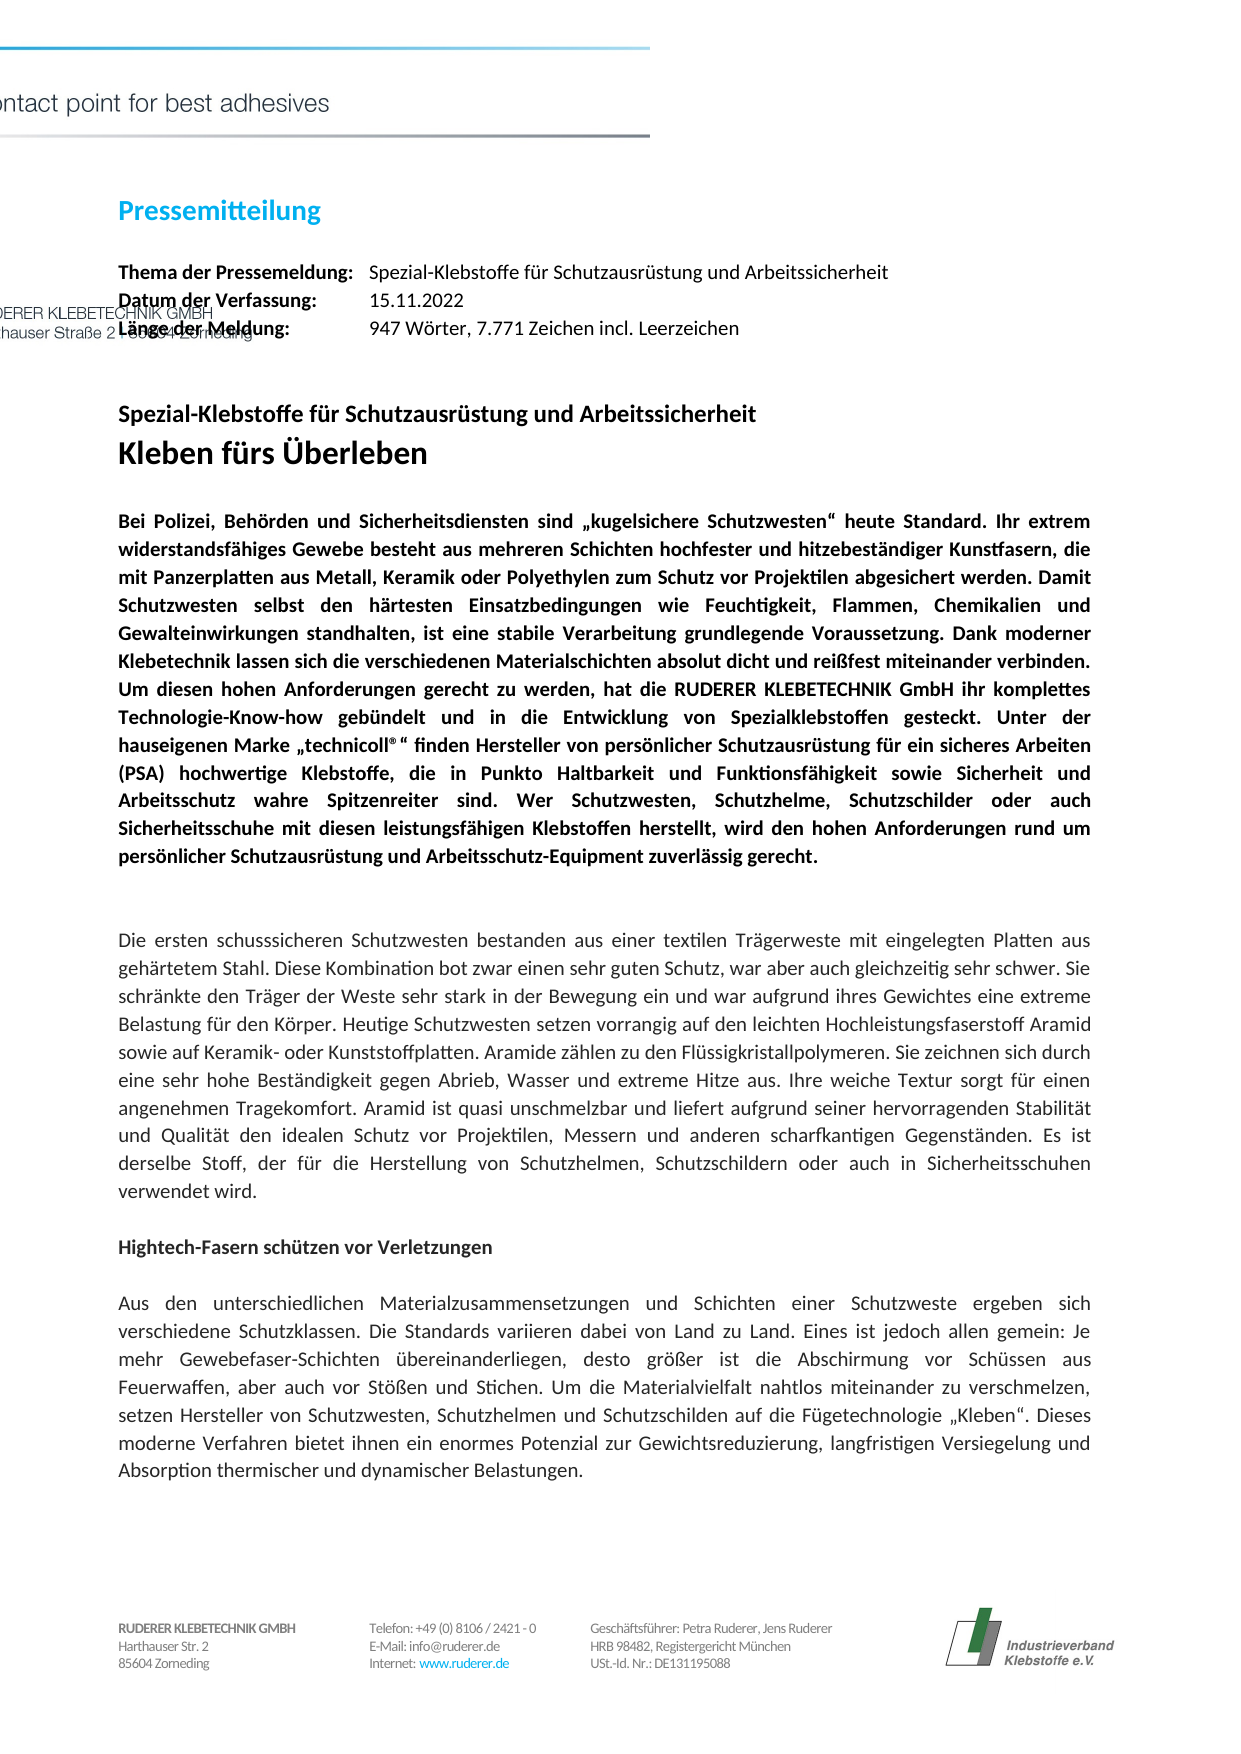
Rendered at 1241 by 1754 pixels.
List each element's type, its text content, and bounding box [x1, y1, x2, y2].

text Spezial-Klebstoffe für Schutzausrüstung und Arbeitssicherheit [118, 399, 1093, 429]
text Datum der Verfassung: 15.11.2022 [118, 287, 1093, 312]
text Bei Polizei, Behörden und Sicherheitsdiensten sind „kugelsichere Schutzwesten“ heute Standard. Ihr extrem widerstandsfähiges Gewebe besteht aus mehreren Schichten hochfester und hitzebeständiger Kunstfasern, die mit Panzerplatten aus Metall, Keramik oder Polyethylen zum Schutz vor Projektilen abgesichert werden. Damit Schutzwesten selbst den härtesten Einsatzbedingungen wie Feuchtigkeit, Flammen, Chemikalien und Gewalteinwirkungen standhalten, ist eine stabile Verarbeitung grundlegende Voraussetzung. Dank moderner Klebetechnik lassen sich die verschiedenen Materialschichten absolut dicht und reißfest miteinander verbinden. Um diesen hohen Anforderungen gerecht zu werden, hat die RUDERER KLEBETECHNIK GmbH ihr komplettes Technologie-Know-how gebündelt und in die Entwicklung von Spezialklebstoffen gesteckt. Unter der hauseigenen Marke „technicoll®“ finden Hersteller von persönlicher Schutzausrüstung für ein sicheres Arbeiten (PSA) hochwertige Klebstoffe, die in Punkto Haltbarkeit und Funktionsfähigkeit sowie Sicherheit und Arbeitsschutz wahre Spitzenreiter sind. Wer Schutzwesten, Schutzhelme, Schutzschilder oder auch Sicherheitsschuhe mit diesen leistungsfähigen Klebstoffen herstellt, wird den hohen Anforderungen rund um persönlicher Schutzausrüstung und Arbeitsschutz-Equipment zuverlässig gerecht. [118, 508, 1093, 869]
text Pressemitteilung [118, 192, 1093, 228]
text Hightech-Fasern schützen vor Verletzungen [118, 1234, 1093, 1260]
text Länge der Meldung: 947 Wörter, 7.771 Zeichen incl. Leerzeichen [118, 315, 1093, 340]
text Die ersten schusssicheren Schutzwesten bestanden aus einer textilen Trägerweste mit eingelegten Platten aus gehärtetem Stahl. Diese Kombination bot zwar einen sehr guten Schutz, war aber auch gleichzeitig sehr schwer. Sie schränkte den Träger der Weste sehr stark in der Bewegung ein und war aufgrund ihres Gewichtes eine extreme Belastung für den Körper. Heutige Schutzwesten setzen vorrangig auf den leichten Hochleistungsfaserstoff Aramid sowie auf Keramik- oder Kunststoffplatten. Aramide zählen zu den Flüssigkristallpolymeren. Sie zeichnen sich durch eine sehr hohe Beständigkeit gegen Abrieb, Wasser und extreme Hitze aus. Ihre weiche Textur sorgt für einen angenehmen Tragekomfort. Aramid ist quasi unschmelzbar und liefert aufgrund seiner hervorragenden Stabilität und Qualität den idealen Schutz vor Projektilen, Messern und anderen scharfkantigen Gegenständen. Es ist derselbe Stoff, der für die Herstellung von Schutzhelmen, Schutzschildern oder auch in Sicherheitsschuhen verwendet wird. [118, 927, 1093, 1204]
text Thema der Pressemeldung: Spezial-Klebstoffe für Schutzausrüstung und Arbeitssicherheit [118, 259, 1093, 284]
text Kleben fürs Überleben [118, 432, 1093, 473]
text Aus den unterschiedlichen Materialzusammensetzungen und Schichten einer Schutzweste ergeben sich verschiedene Schutzklassen. Die Standards variieren dabei von Land zu Land. Eines ist jedoch allen gemein: Je mehr Gewebefaser-Schichten übereinanderliegen, desto größer ist die Abschirmung vor Schüssen aus Feuerwaffen, aber auch vor Stößen und Stichen. Um die Materialvielfalt nahtlos miteinander zu verschmelzen, setzen Hersteller von Schutzwesten, Schutzhelmen und Schutzschilden auf die Fügetechnologie „Kleben“. Dieses moderne Verfahren bietet ihnen ein enormes Potenzial zur Gewichtsreduzierung, langfristigen Versiegelung und Absorption thermischer und dynamischer Belastungen. [118, 1290, 1093, 1483]
picture [931, 1589, 1153, 1694]
picture [0, 0, 650, 380]
